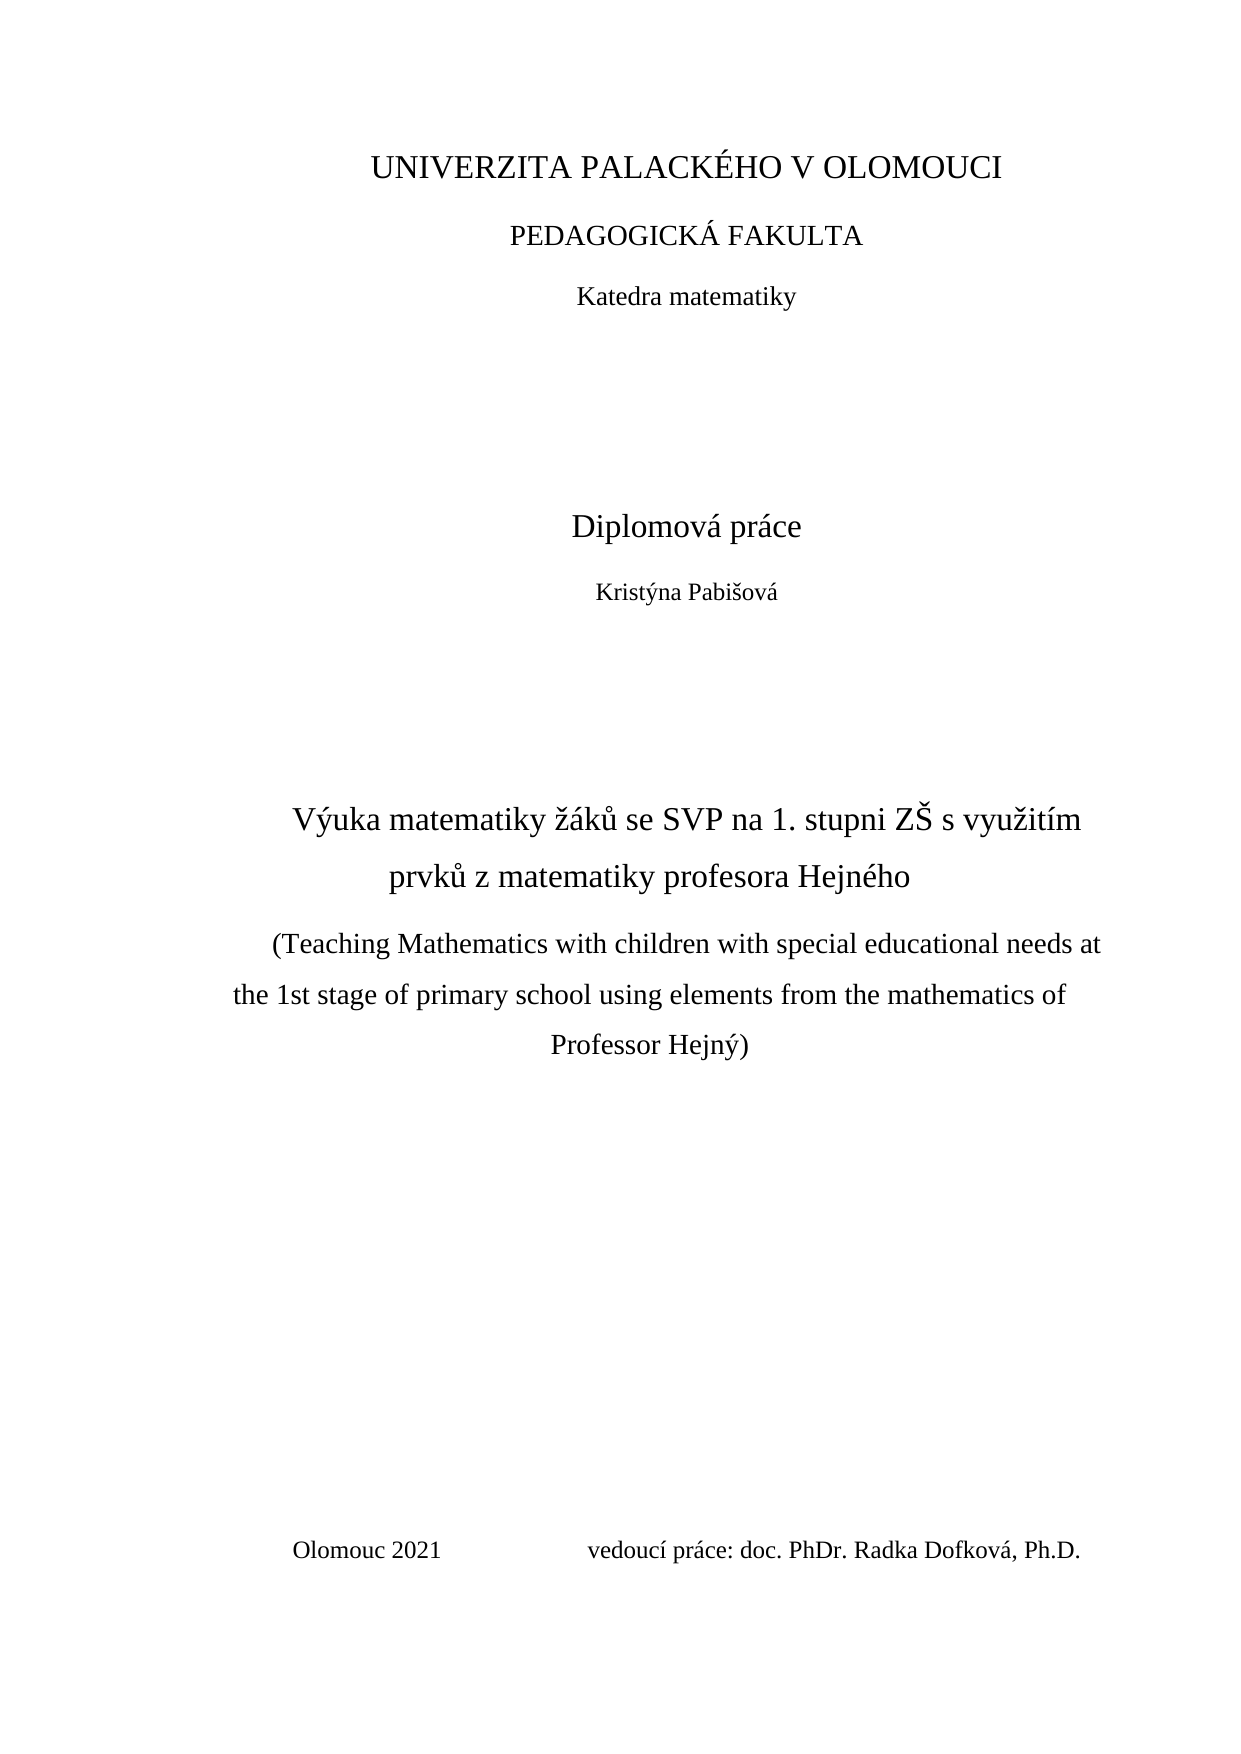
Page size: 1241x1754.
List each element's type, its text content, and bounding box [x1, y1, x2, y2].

text (Teaching Mathematics with children with special educational needs at the 1st stage of primary school using elements from the mathematics of Professor Hejný) [177, 927, 1122, 1061]
text Výuka matematiky žáků se SVP na 1. stupni ZŠ s využitím prvků z matematiky profesora Hejného [177, 799, 1122, 895]
text PEDAGOGICKÁ FAKULTA [177, 218, 1122, 251]
text UNIVERZITA PALACKÉHO V OLOMOUCI [177, 148, 1122, 186]
text Kristýna Pabišová [177, 577, 1122, 605]
text Katedra matematiky [177, 281, 1122, 312]
text Olomouc 2021 vedoucí práce: doc. PhDr. Radka Dofková, Ph.D. [177, 1535, 1122, 1564]
text Diplomová práce [177, 507, 1122, 545]
